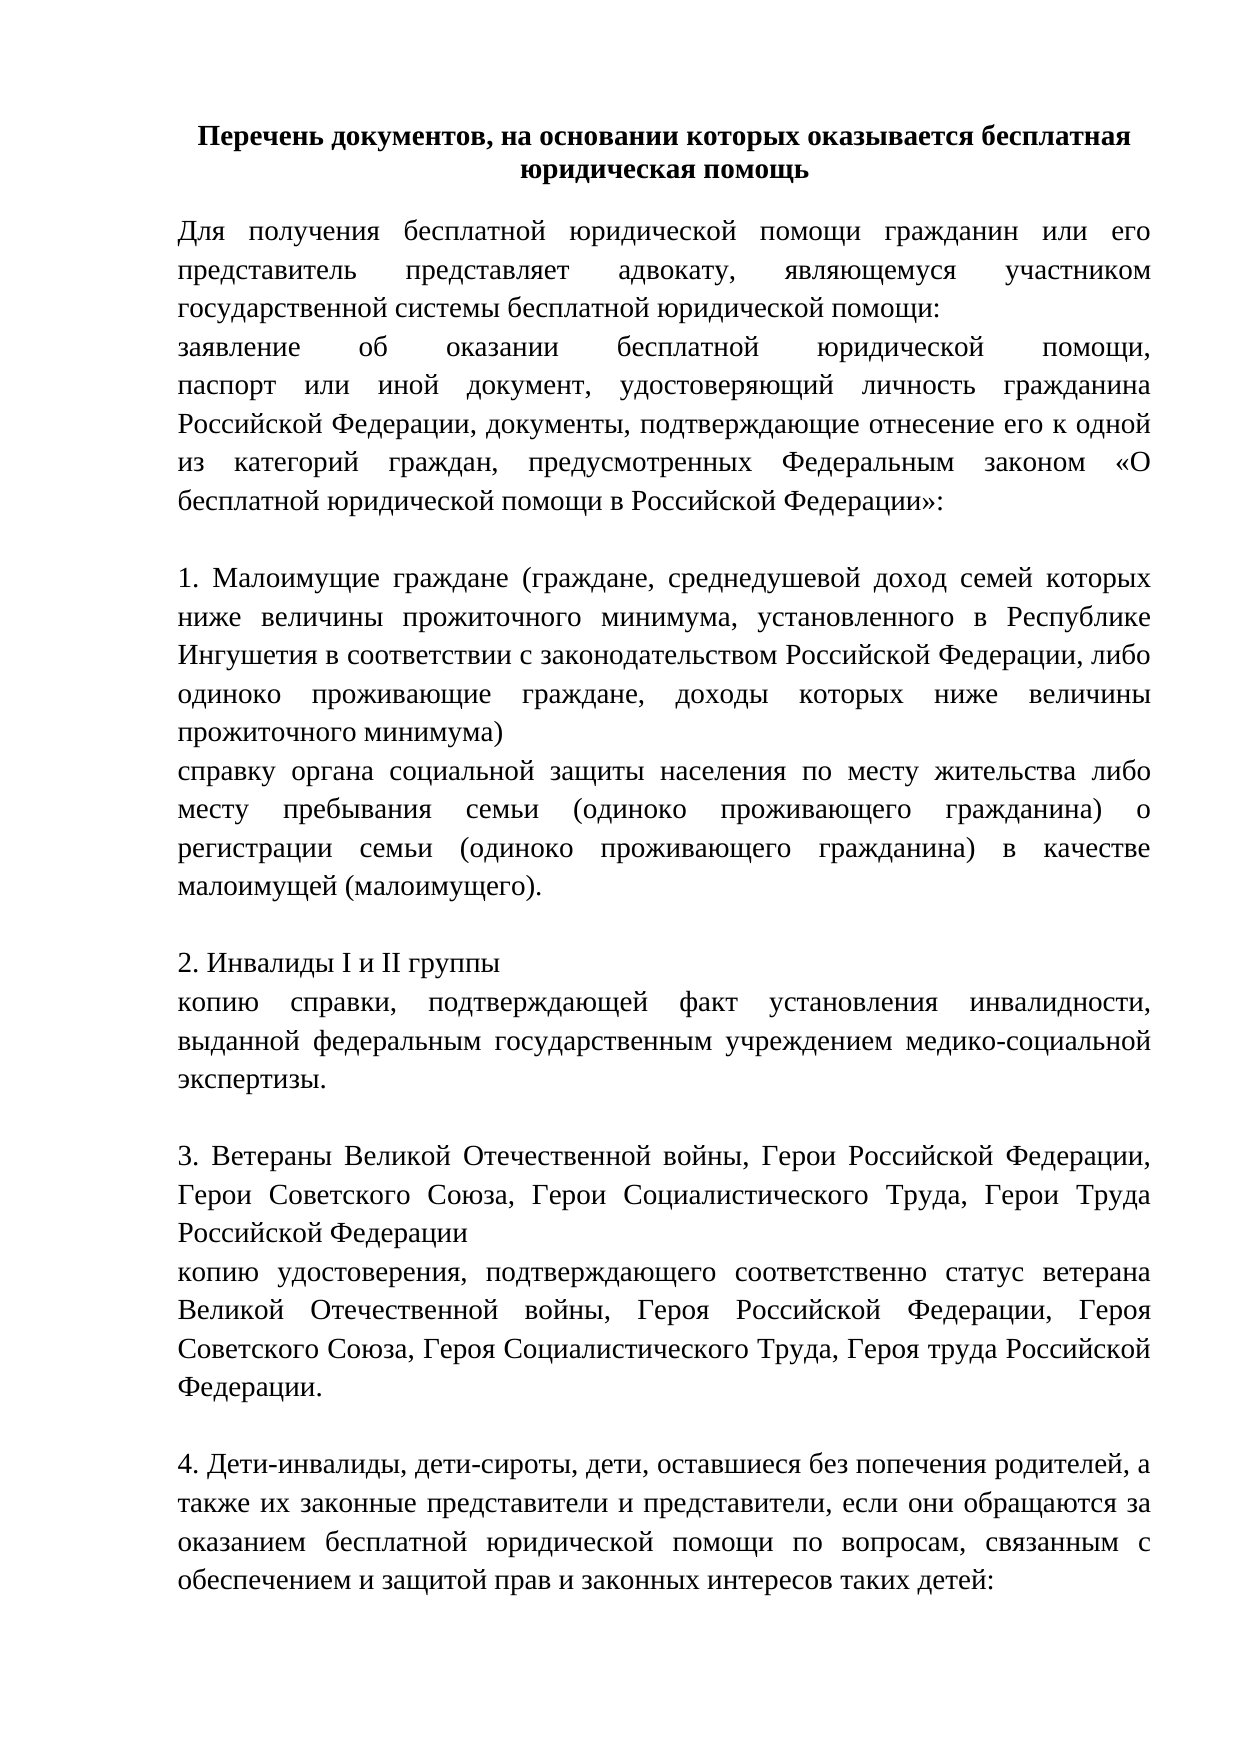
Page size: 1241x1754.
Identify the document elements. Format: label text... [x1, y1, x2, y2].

text копию справки, подтверждающей факт установления инвалидности, выданной федеральным государственным учреждением медико-социальной экспертизы. [177, 984, 1152, 1095]
text Для получения бесплатной юридической помощи гражданин или его представитель представляет адвокату, являющемуся участником государственной системы бесплатной юридической помощи: [177, 213, 1152, 324]
text 2. Инвалиды I и II группы [177, 946, 1152, 979]
text 3. Ветераны Великой Отечественной войны, Герои Российской Федерации, Герои Советского Союза, Герои Социалистического Труда, Герои Труда Российской Федерации [177, 1138, 1152, 1249]
text справку органа социальной защиты населения по месту жительства либо месту пребывания семьи (одиноко проживающего гражданина) о регистрации семьи (одиноко проживающего гражданина) в качестве малоимущей (малоимущего). [177, 753, 1152, 902]
text Перечень документов, на основании которых оказывается бесплатная юридическая помощь [177, 118, 1152, 213]
text 4. Дети-инвалиды, дети-сироты, дети, оставшиеся без попечения родителей, а также их законные представители и представители, если они обращаются за оказанием бесплатной юридической помощи по вопросам, связанным с обеспечением и защитой прав и законных интересов таких детей: [177, 1447, 1152, 1596]
text 1. Малоимущие граждане (граждане, среднедушевой доход семей которых ниже величины прожиточного минимума, установленного в Республике Ингушетия в соответствии с законодательством Российской Федерации, либо одиноко проживающие граждане, доходы которых ниже величины прожиточного минимума) [177, 522, 1152, 748]
text копию удостоверения, подтверждающего соответственно статус ветерана Великой Отечественной войны, Героя Российской Федерации, Героя Советского Союза, Героя Социалистического Труда, Героя труда Российской Федерации. [177, 1254, 1152, 1403]
text заявление об оказании бесплатной юридической помощи, паспорт или иной документ, удостоверяющий личность гражданина Российской Федерации, документы, подтверждающие отнесение его к одной из категорий граждан, предусмотренных Федеральным законом «О бесплатной юридической помощи в Российской Федерации»: [177, 329, 1152, 517]
